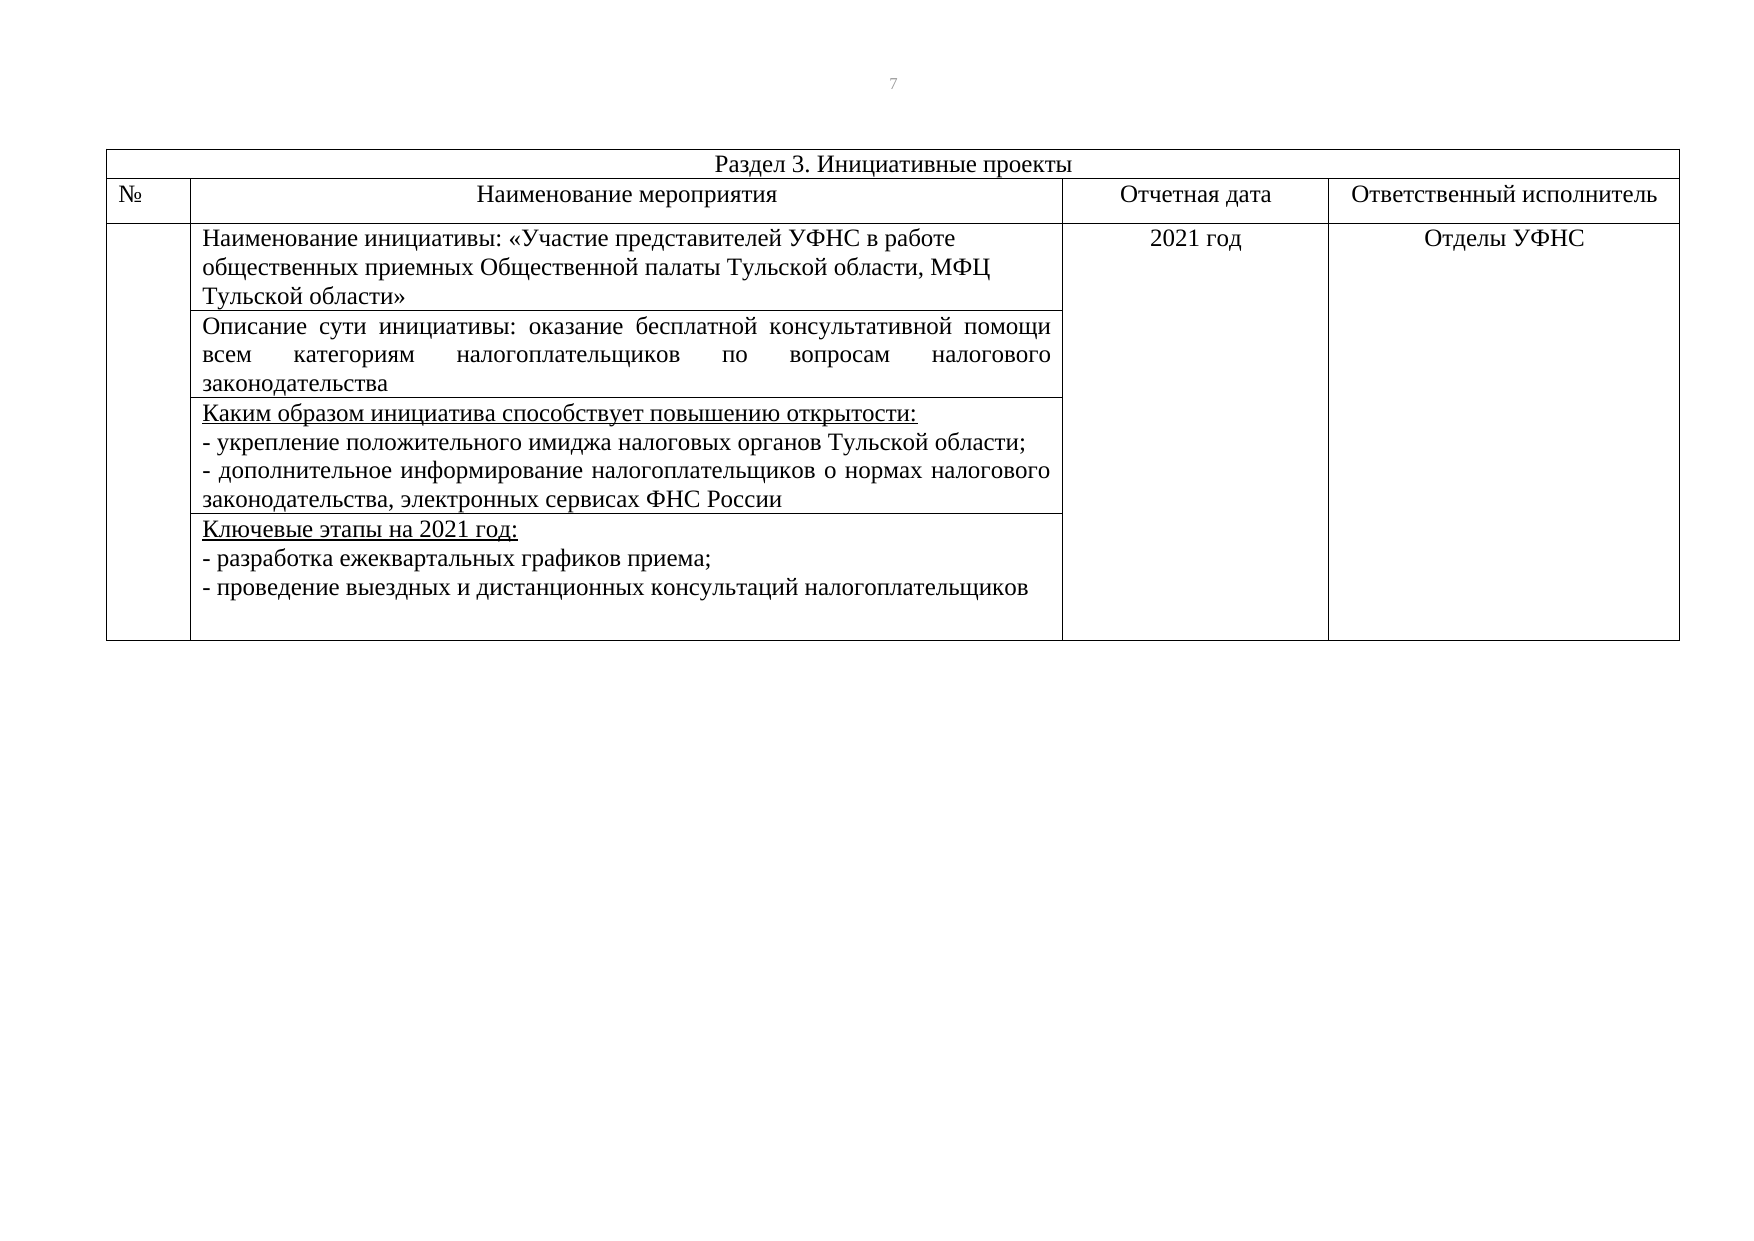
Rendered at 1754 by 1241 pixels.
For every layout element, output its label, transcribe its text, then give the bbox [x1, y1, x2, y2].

table_cell Наименование инициативы: «Участие представителей УФНС в работе общественных приемных Общественной палаты Тульской области, МФЦ Тульской области» [191, 224, 1062, 310]
table_cell № [107, 179, 190, 222]
table_cell Описание сути инициативы: оказание бесплатной консультативной помощи всем категориям налогоплательщиков по вопросам налогового законодательства [191, 311, 1062, 397]
table_cell Наименование мероприятия [191, 179, 1062, 222]
table_cell Отделы УФНС [1329, 224, 1679, 640]
table_cell Раздел 3. Инициативные проекты [107, 150, 1679, 178]
table_cell Каким образом инициатива способствует повышению открытости: - укрепление положительного имиджа налоговых органов Тульской области; - дополнительное информирование налогоплательщиков о нормах налогового законодательства, электронных сервисах ФНС России [191, 398, 1062, 513]
table_cell Отчетная дата [1063, 179, 1328, 222]
table_cell Ответственный исполнитель [1329, 179, 1679, 222]
table_cell Ключевые этапы на 2021 год: - разработка ежеквартальных графиков приема; - проведение выездных и дистанционных консультаций налогоплательщиков [191, 514, 1062, 640]
table_cell 2021 год [1063, 224, 1328, 640]
table_cell [107, 224, 190, 640]
